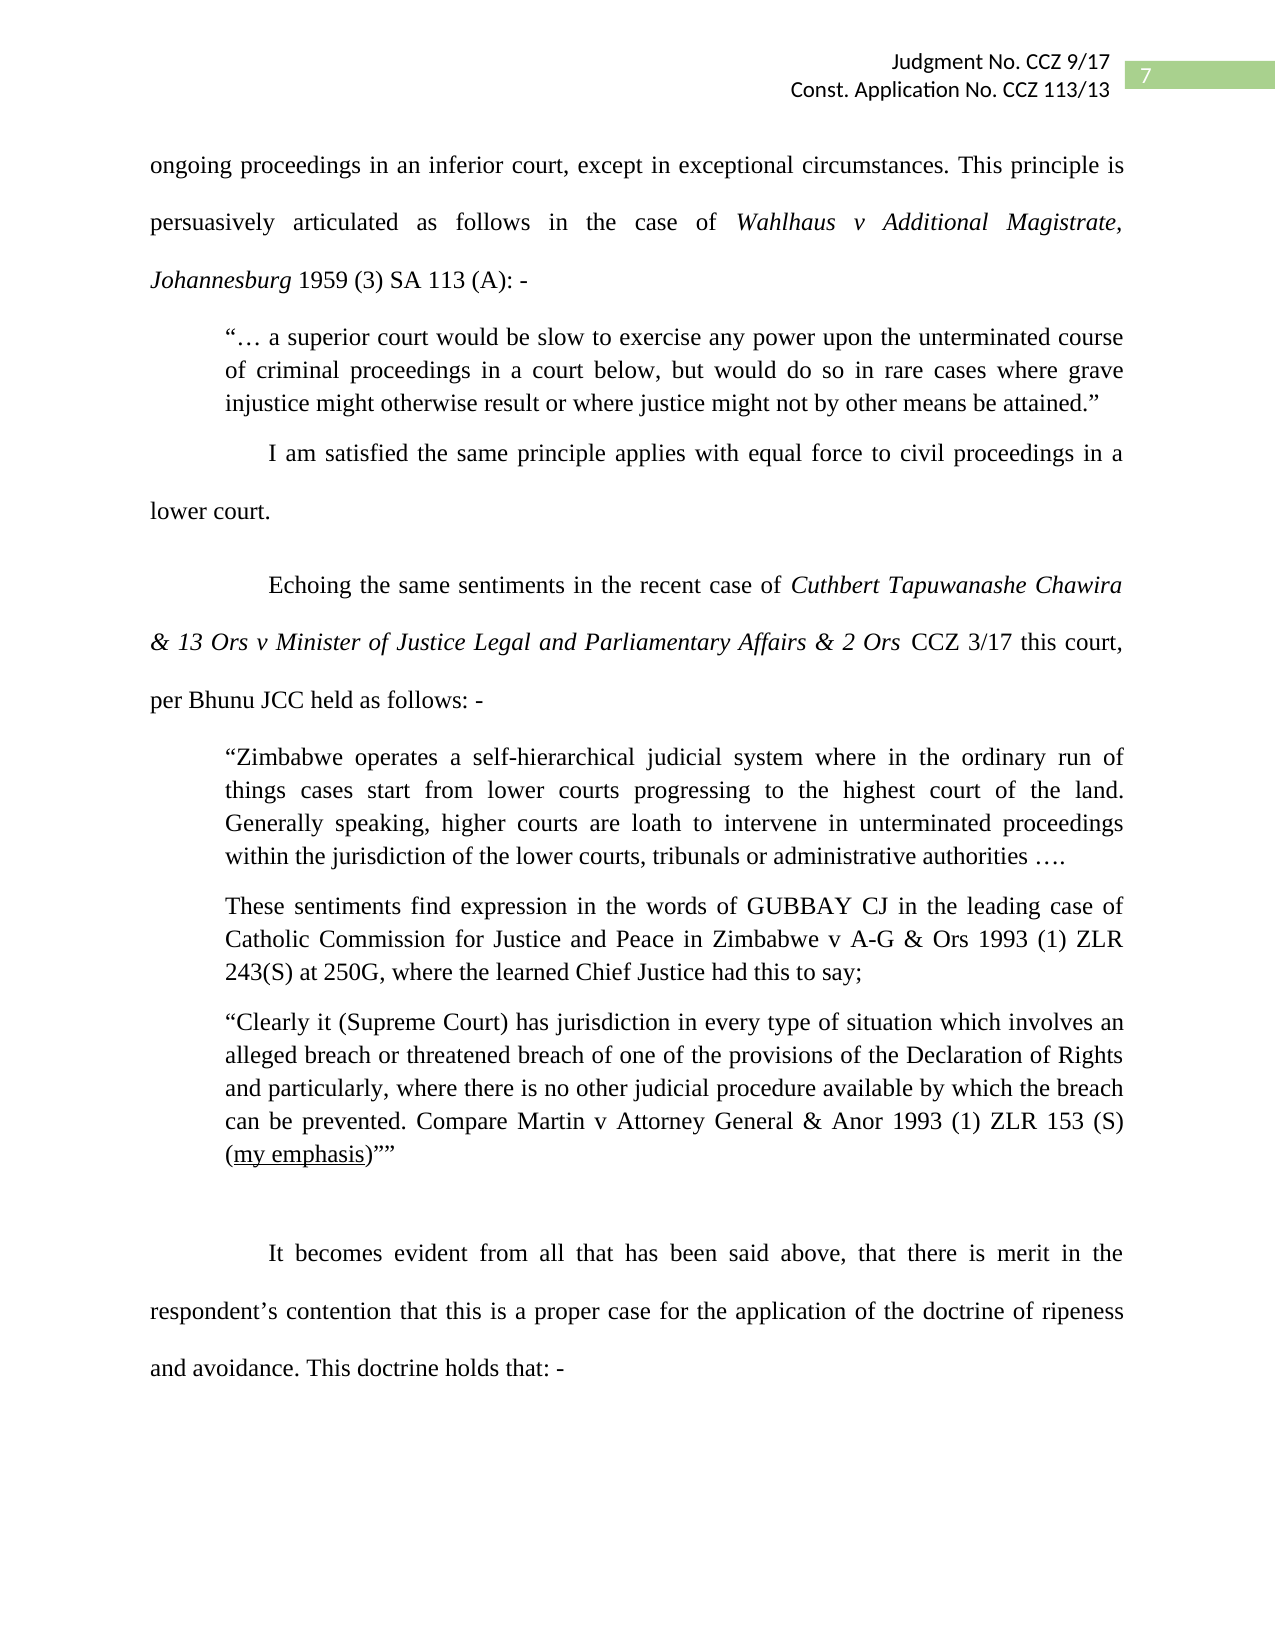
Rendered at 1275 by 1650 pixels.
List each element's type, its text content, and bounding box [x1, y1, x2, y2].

text These sentiments find expression in the words of GUBBAY CJ in the leading case of Catholic Commission for Justice and Peace in Zimbabwe v A-G & Ors 1993 (1) ZLR 243(S) at 250G, where the learned Chief Justice had this to say; [225, 891, 1125, 986]
text It becomes evident from all that has been said above, that there is merit in the respondent’s contention that this is a proper case for the application of the doctrine of ripeness and avoidance. This doctrine holds that: - [150, 1238, 1125, 1382]
text “Zimbabwe operates a self-hierarchical judicial system where in the ordinary run of things cases start from lower courts progressing to the highest court of the land. Generally speaking, higher courts are loath to intervene in unterminated proceedings within the jurisdiction of the lower courts, tribunals or administrative authorities …. [225, 742, 1125, 870]
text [150, 150, 1125, 294]
text I am satisfied the same principle applies with equal force to civil proceedings in a lower court. [150, 438, 1125, 524]
text “… a superior court would be slow to exercise any power upon the unterminated course of criminal proceedings in a court below, but would do so in rare cases where grave injustice might otherwise result or where justice might not by other means be attained.” [225, 322, 1125, 417]
text “Clearly it (Supreme Court) has jurisdiction in every type of situation which involves an alleged breach or threatened breach of one of the provisions of the Declaration of Rights and particularly, where there is no other judicial procedure available by which the breach can be prevented. Compare Martin v Attorney General & Anor 1993 (1) ZLR 153 (S) (my emphasis)”” [225, 1007, 1125, 1168]
text Echoing the same sentiments in the recent case of Cuthbert Tapuwanashe Chawira & 13 Ors v Minister of Justice Legal and Parliamentary Affairs & 2 Ors CCZ 3/17 this court, per Bhunu JCC held as follows: - [150, 570, 1125, 714]
